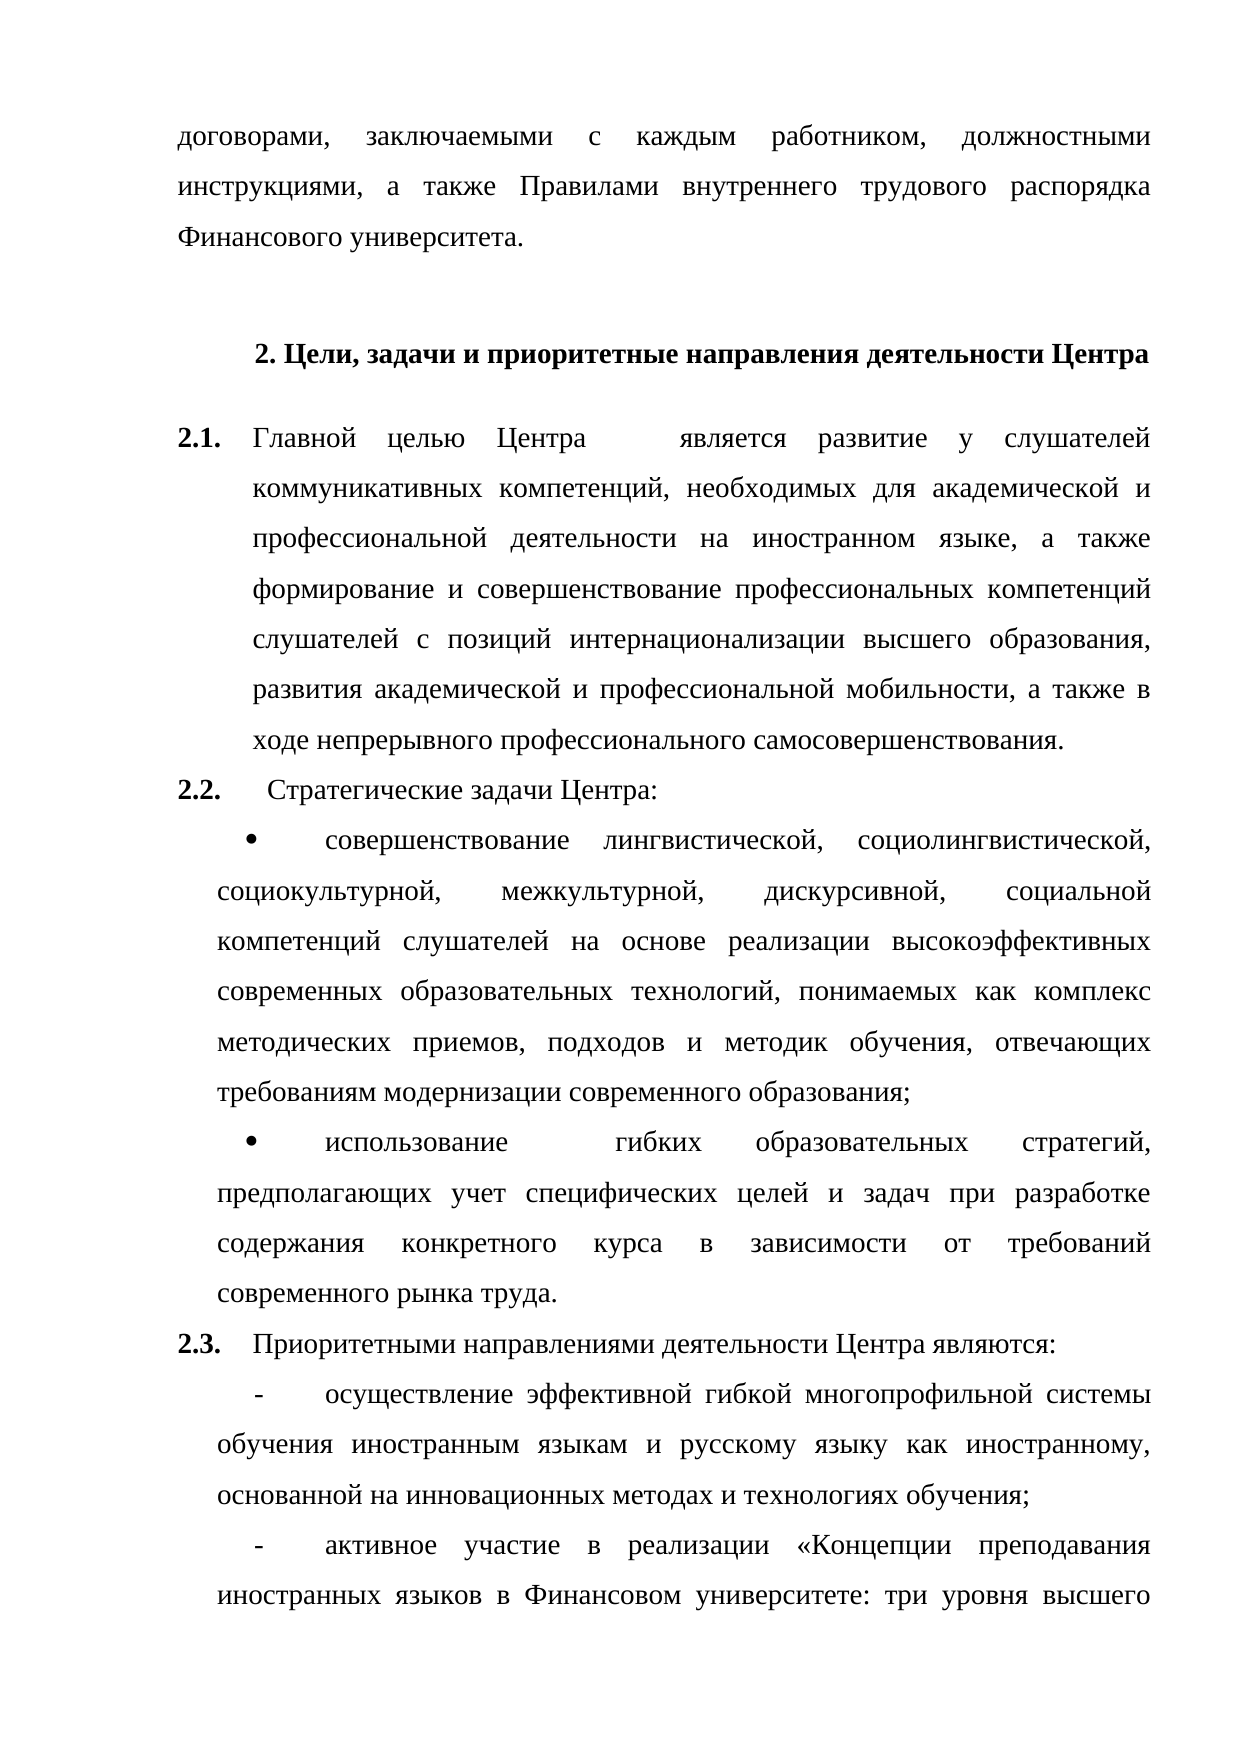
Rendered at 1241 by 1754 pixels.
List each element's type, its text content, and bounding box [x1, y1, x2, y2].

list 2. Цели, задачи и приоритетные направления деятельности Центра [252, 336, 1152, 370]
list Главной целью Центра является развитие у слушателей коммуникативных компетенций, необходимых для академической и профессиональной деятельности на иностранном языке, а также формирование и совершенствование профессиональных компетенций слушателей с позиций интернационализации высшего образования, развития академической и профессиональной мобильности, а также в ходе непрерывного профессионального самосовершенствования. [177, 420, 1152, 755]
list Приоритетными направлениями деятельности Центра являются: [177, 1326, 1152, 1359]
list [177, 118, 1152, 252]
list использование гибких образовательных стратегий, предполагающих учет специфических целей и задач при разработке содержания конкретного курса в зависимости от требований современного рынка труда. [217, 1124, 1152, 1309]
list совершенствование лингвистической, социолингвистической, социокультурной, межкультурной, дискурсивной, социальной компетенций слушателей на основе реализации высокоэффективных современных образовательных технологий, понимаемых как комплекс методических приемов, подходов и методик обучения, отвечающих требованиям модернизации современного образования; [217, 822, 1152, 1108]
list Стратегические задачи Центра: [177, 772, 1152, 806]
list осуществление эффективной гибкой многопрофильной системы обучения иностранным языкам и русскому языку как иностранному, основанной на инновационных методах и технологиях обучения; [217, 1376, 1152, 1510]
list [217, 1527, 1152, 1611]
